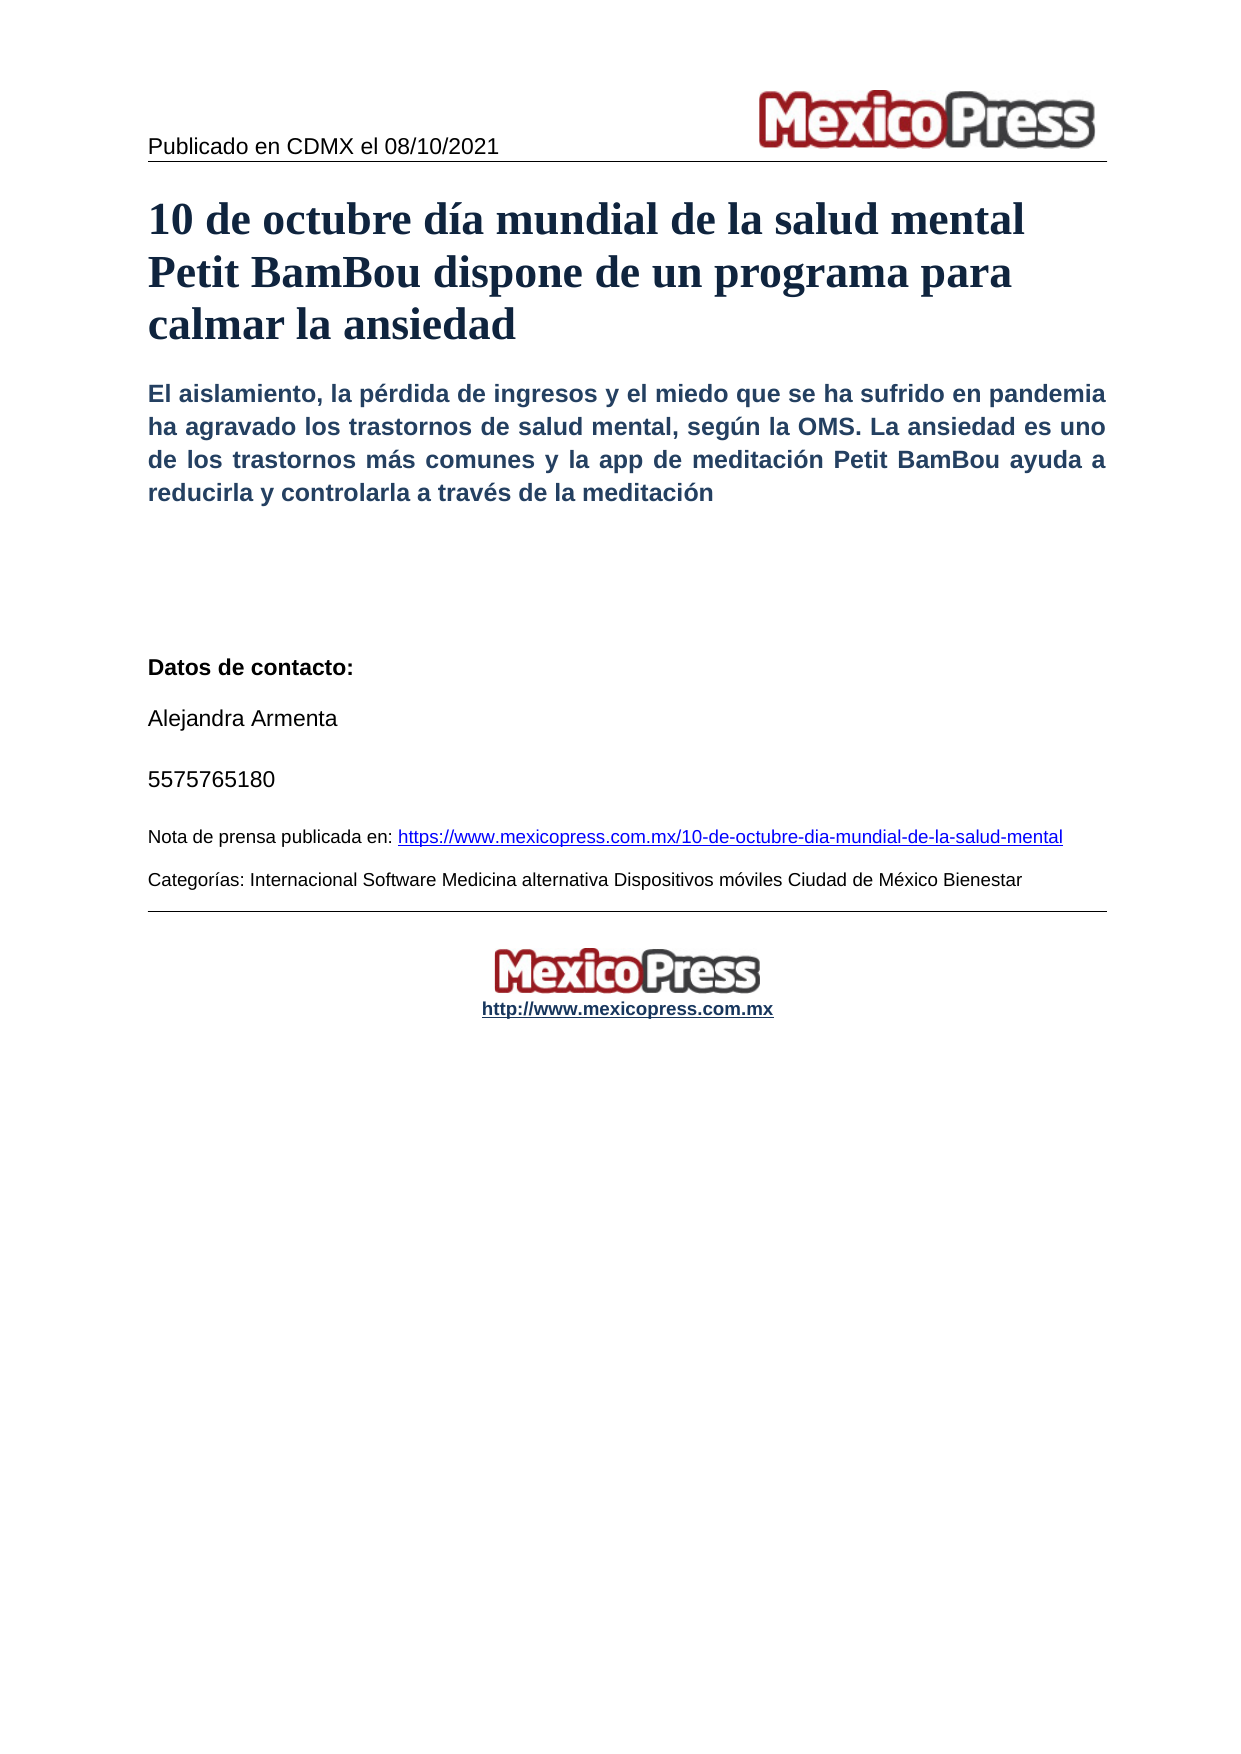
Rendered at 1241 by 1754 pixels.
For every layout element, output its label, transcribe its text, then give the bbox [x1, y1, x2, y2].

text Alejandra Armenta [148, 705, 1063, 732]
picture [759, 90, 1096, 133]
text Nota de prensa publicada en: https://www.mexicopress.com.mx/10-de-octubre-dia-mundial-de-la-salud-mental [148, 826, 1107, 848]
picture [494, 948, 760, 994]
text Categorías: Internacional Software Medicina alternativa Dispositivos móviles Ciudad de México Bienestar [148, 868, 1107, 890]
subtitle 10 de octubre día mundial de la salud mental Petit BamBou dispone de un programa para calmar la ansiedad [148, 192, 1107, 350]
text Publicado en CDMX el 08/10/2021 [148, 133, 1107, 161]
text http://www.mexicopress.com.mx [148, 998, 1107, 1020]
subtitle El aislamiento, la pérdida de ingresos y el miedo que se ha sufrido en pandemia ha agravado los trastornos de salud mental, según la OMS. La ansiedad es uno de los trastornos más comunes y la app de meditación Petit BamBou ayuda a reducirla y controlarla a través de la meditación [148, 379, 1107, 507]
text 5575765180 [148, 766, 1063, 792]
text Datos de contacto: [148, 654, 1107, 681]
